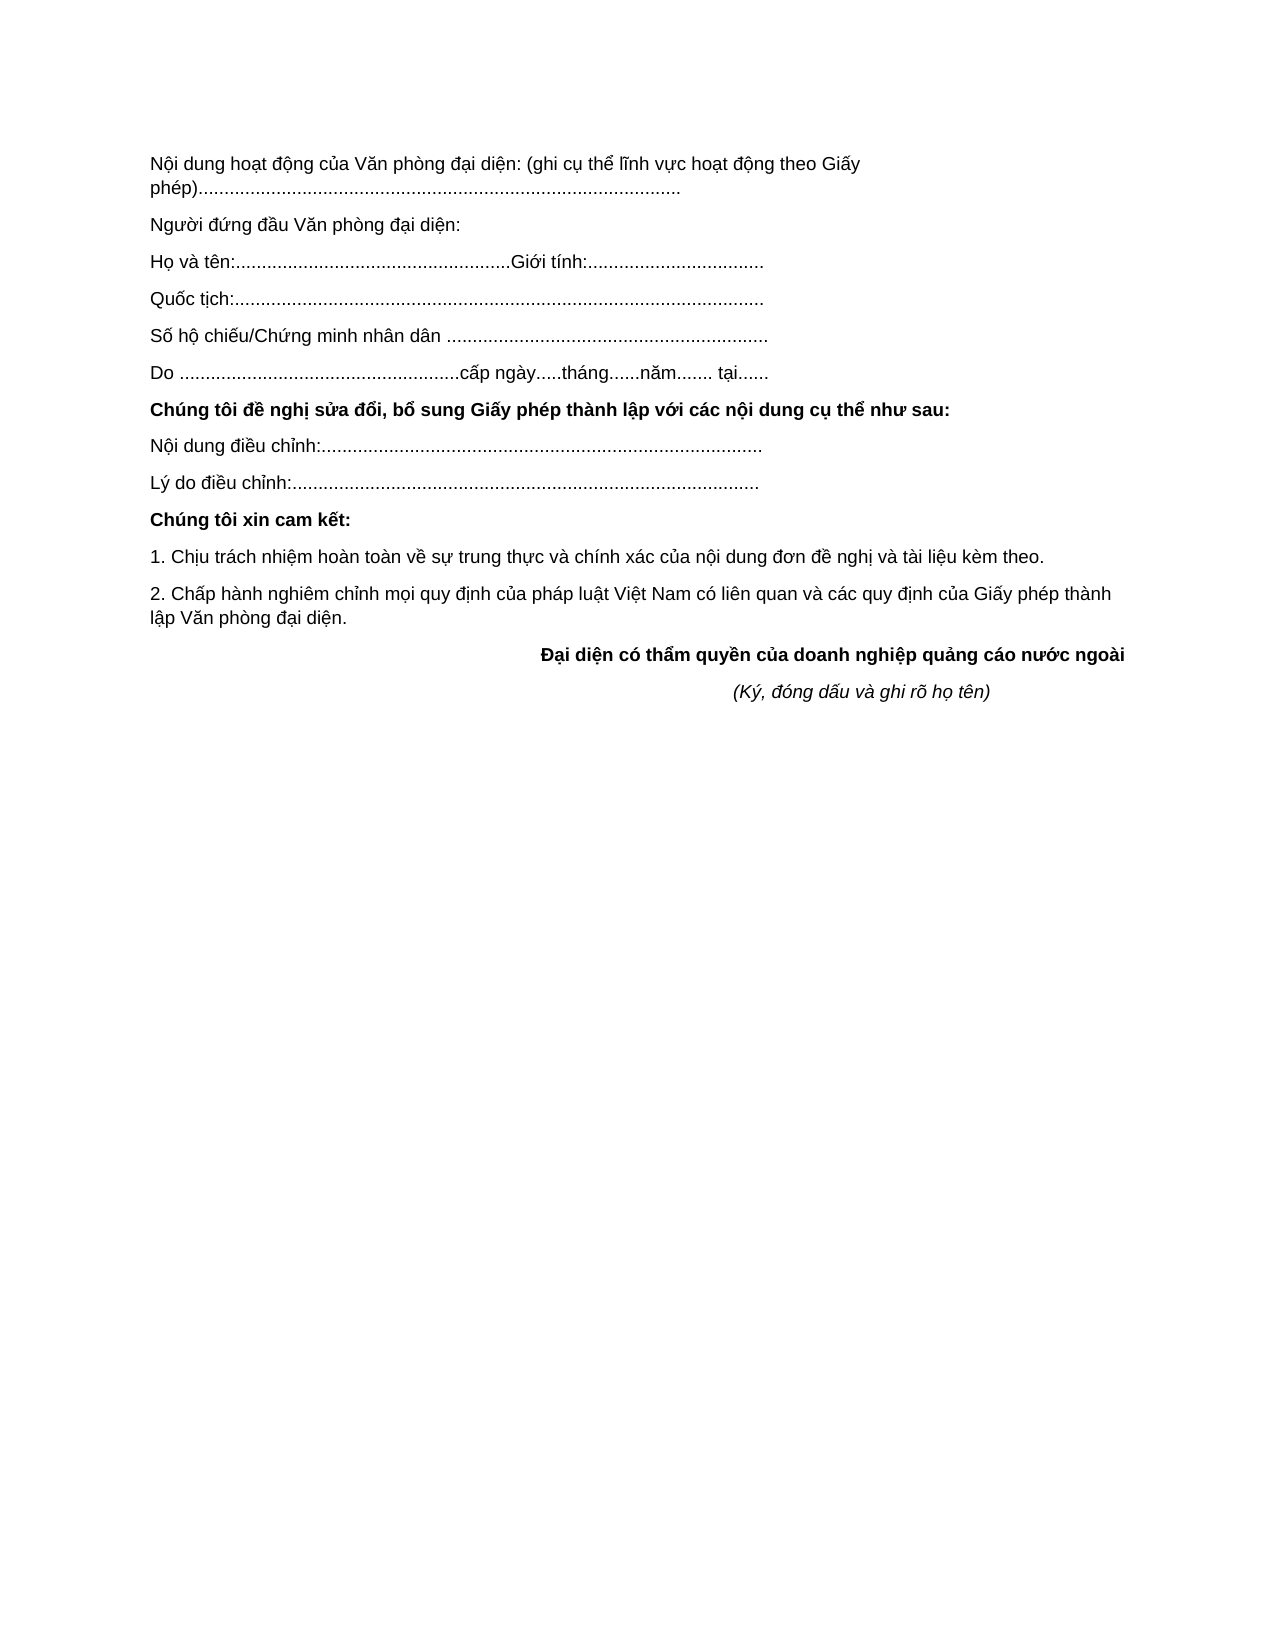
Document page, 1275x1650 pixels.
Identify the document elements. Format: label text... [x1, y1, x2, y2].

text Nội dung hoạt động của Văn phòng đại diện: (ghi cụ thể lĩnh vực hoạt động theo Giấy phép)............................................................................................. [150, 150, 1125, 199]
text Họ và tên:.....................................................Giới tính:.................................. [150, 248, 1125, 272]
text Người đứng đầu Văn phòng đại diện: [150, 211, 1125, 236]
text (Ký, đóng dấu và ghi rõ họ tên) [525, 678, 1125, 702]
text Chúng tôi xin cam kết: [150, 506, 1125, 531]
text Quốc tịch:...................................................................................................... [150, 285, 1125, 309]
text Đại diện có thẩm quyền của doanh nghiệp quảng cáo nước ngoài [150, 641, 1125, 666]
text 1. Chịu trách nhiệm hoàn toàn về sự trung thực và chính xác của nội dung đơn đề nghị và tài liệu kèm theo. [150, 543, 1125, 567]
text Số hộ chiếu/Chứng minh nhân dân .............................................................. [150, 322, 1125, 346]
text 2. Chấp hành nghiêm chỉnh mọi quy định của pháp luật Việt Nam có liên quan và các quy định của Giấy phép thành lập Văn phòng đại diện. [150, 580, 1125, 629]
text Chúng tôi đề nghị sửa đổi, bổ sung Giấy phép thành lập với các nội dung cụ thể như sau: [150, 396, 1125, 420]
text Do ......................................................cấp ngày.....tháng......năm....... tại...... [150, 359, 1125, 383]
text Nội dung điều chỉnh:..................................................................................... [150, 432, 1125, 457]
text Lý do điều chỉnh:.......................................................................................... [150, 469, 1125, 494]
